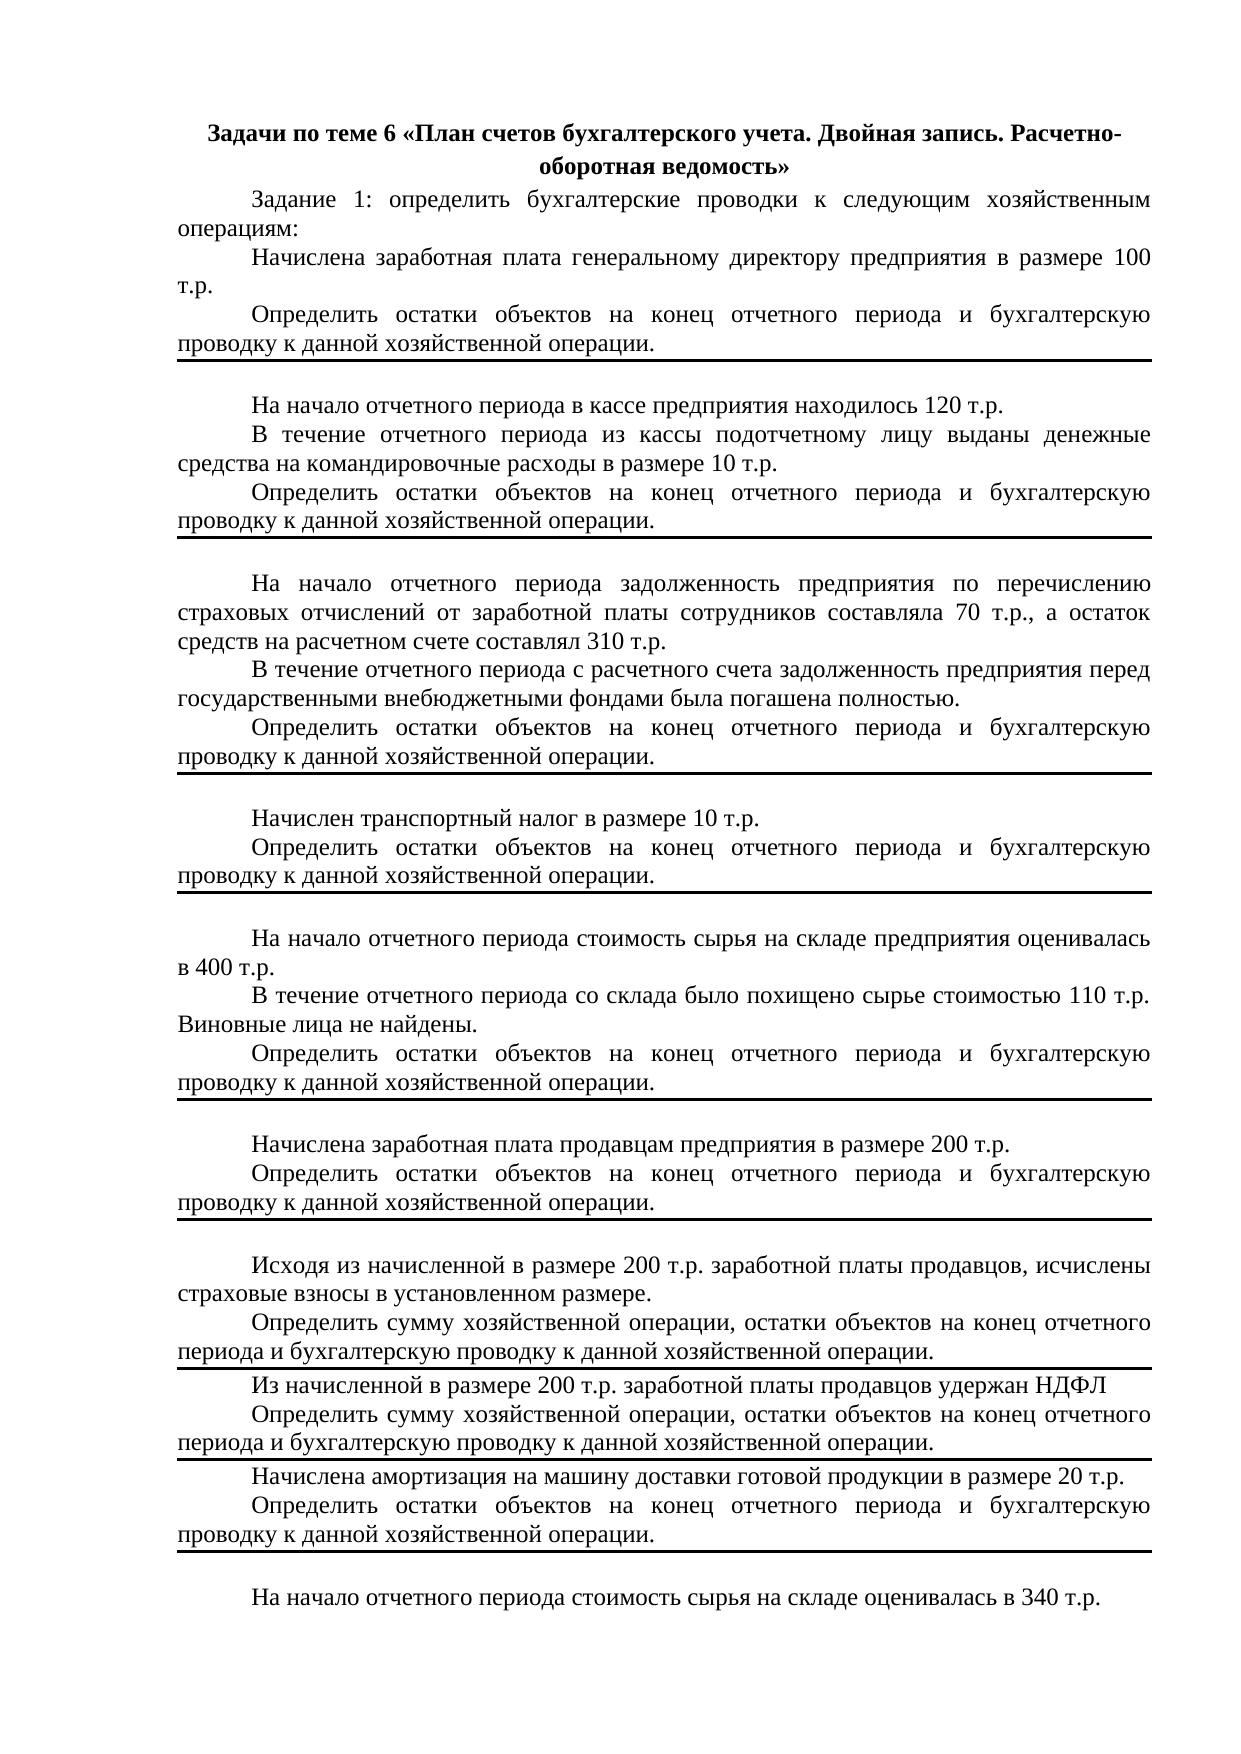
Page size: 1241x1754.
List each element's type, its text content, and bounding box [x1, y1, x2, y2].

text Начислен транспортный налог в размере 10 т.р. [177, 803, 1152, 832]
text В течение отчетного периода с расчетного счета задолженность предприятия перед государственными внебюджетными фондами была погашена полностью. [177, 654, 1152, 712]
text Определить остатки объектов на конец отчетного периода и бухгалтерскую проводку к данной хозяйственной операции. [177, 832, 1152, 891]
text В течение отчетного периода из кассы подотчетному лицу выданы денежные средства на командировочные расходы в размере 10 т.р. [177, 419, 1152, 477]
text Определить сумму хозяйственной операции, остатки объектов на конец отчетного периода и бухгалтерскую проводку к данной хозяйственной операции. [177, 1399, 1152, 1458]
text Определить остатки объектов на конец отчетного периода и бухгалтерскую проводку к данной хозяйственной операции. [177, 1158, 1152, 1218]
text Начислена заработная плата генеральному директору предприятия в размере 100 т.р. [177, 242, 1152, 299]
text Исходя из начисленной в размере 200 т.р. заработной платы продавцов, исчислены страховые взносы в установленном размере. [177, 1250, 1152, 1307]
text На начало отчетного периода стоимость сырья на складе предприятия оценивалась в 400 т.р. [177, 923, 1152, 981]
text Начислена заработная плата продавцам предприятия в размере 200 т.р. [177, 1129, 1152, 1158]
text В течение отчетного периода со склада было похищено сырье стоимостью 110 т.р. Виновные лица не найдены. [177, 981, 1152, 1038]
text Начислена амортизация на машину доставки готовой продукции в размере 20 т.р. [177, 1461, 1152, 1490]
text На начало отчетного периода в кассе предприятия находилось 120 т.р. [177, 391, 1152, 419]
text Задание 1: определить бухгалтерские проводки к следующим хозяйственным операциям: [177, 184, 1152, 242]
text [177, 1490, 1152, 1550]
text Определить сумму хозяйственной операции, остатки объектов на конец отчетного периода и бухгалтерскую проводку к данной хозяйственной операции. [177, 1307, 1152, 1367]
text Определить остатки объектов на конец отчетного периода и бухгалтерскую проводку к данной хозяйственной операции. [177, 477, 1152, 536]
text Определить остатки объектов на конец отчетного периода и бухгалтерскую проводку к данной хозяйственной операции. [177, 1038, 1152, 1098]
text На начало отчетного периода стоимость сырья на складе оценивалась в 340 т.р. [177, 1582, 1152, 1610]
text На начало отчетного периода задолженность предприятия по перечислению страховых отчислений от заработной платы сотрудников составляла 70 т.р., а остаток средств на расчетном счете составлял 310 т.р. [177, 568, 1152, 654]
text Из начисленной в размере 200 т.р. заработной платы продавцов удержан НДФЛ [177, 1370, 1152, 1399]
text Определить остатки объектов на конец отчетного периода и бухгалтерскую проводку к данной хозяйственной операции. [177, 712, 1152, 772]
text Задачи по теме 6 «План счетов бухгалтерского учета. Двойная запись. Расчетно-оборотная ведомость» [177, 118, 1152, 180]
text Определить остатки объектов на конец отчетного периода и бухгалтерскую проводку к данной хозяйственной операции. [177, 299, 1152, 359]
